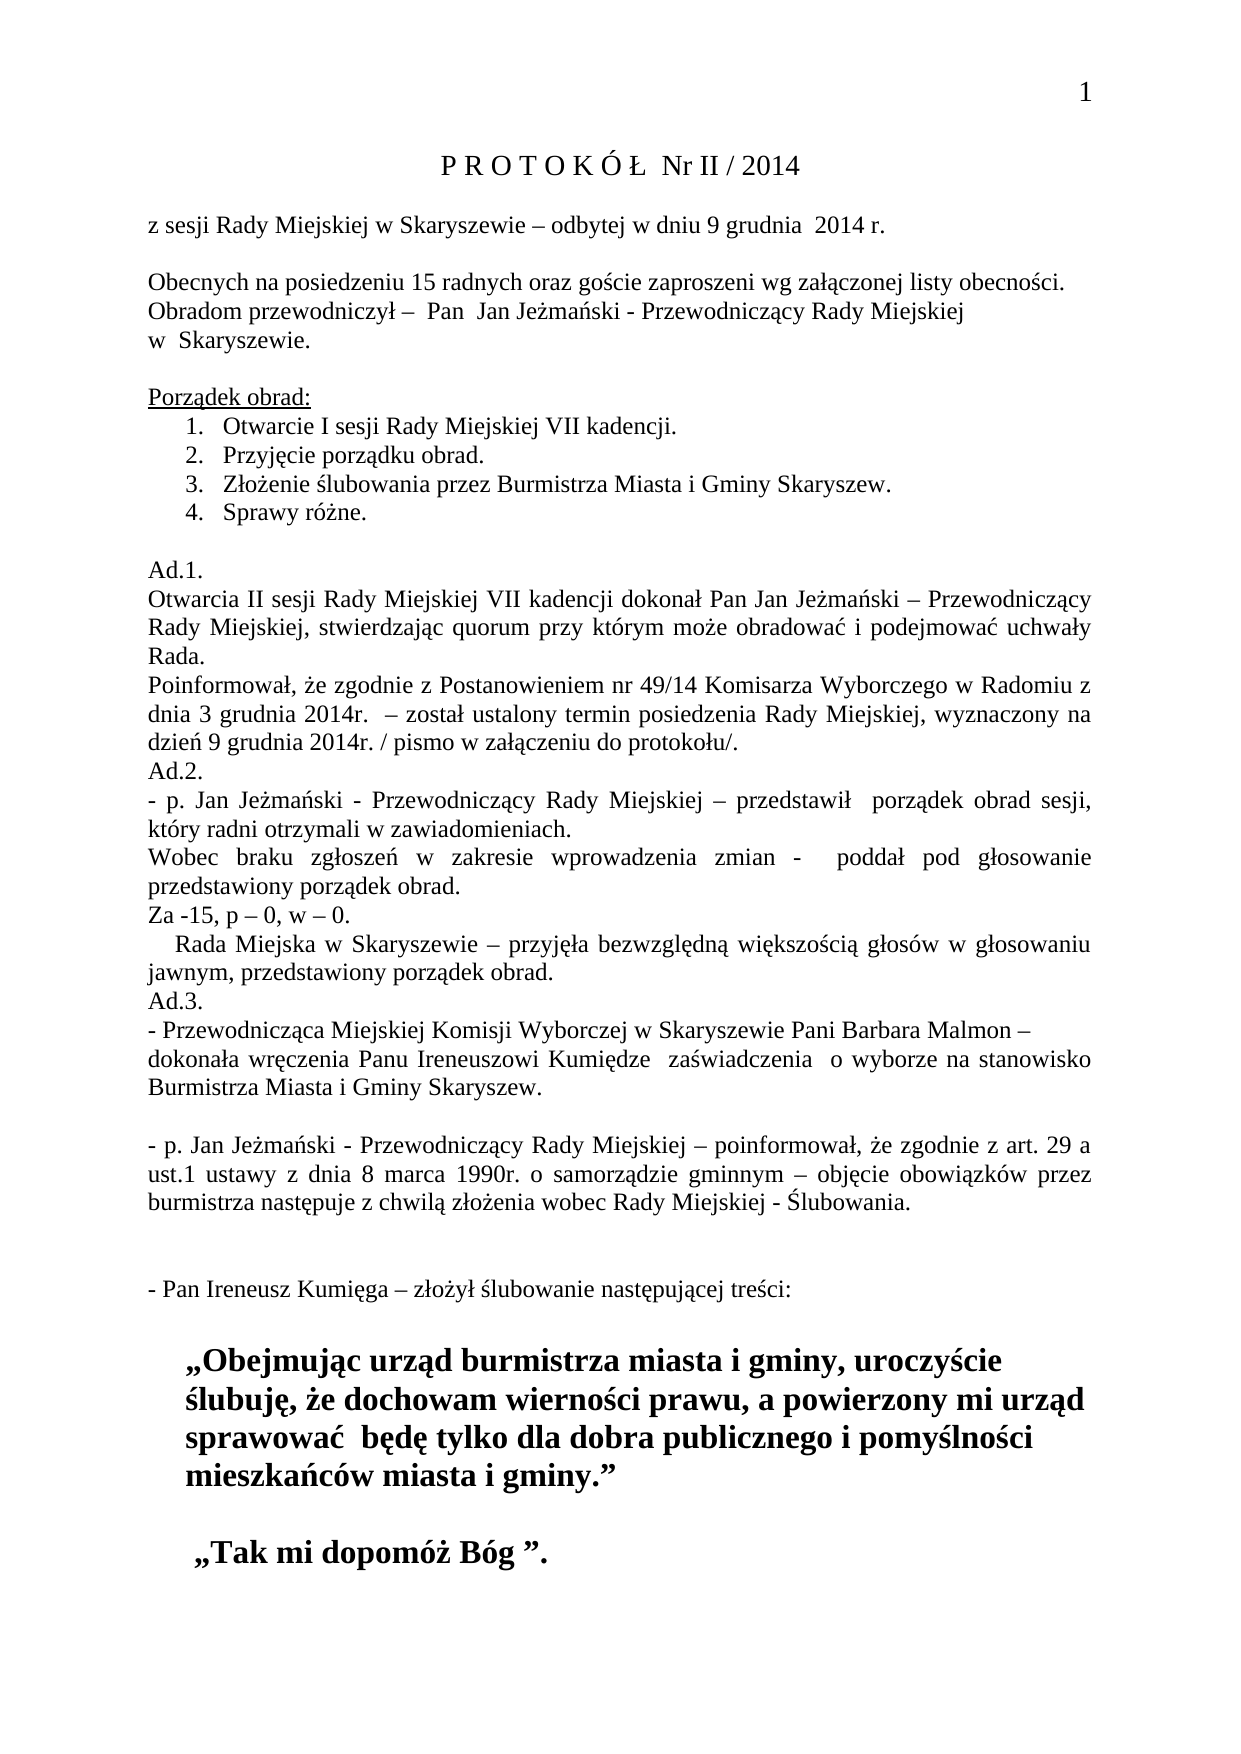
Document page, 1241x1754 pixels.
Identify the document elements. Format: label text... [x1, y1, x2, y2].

list Złożenie ślubowania przez Burmistrza Miasta i Gminy Skaryszew. [185, 469, 1093, 497]
list Sprawy różne. [185, 497, 1093, 526]
text „Tak mi dopomóż Bóg ”. [185, 1532, 1093, 1571]
text - p. Jan Jeżmański - Przewodniczący Rady Miejskiej – przedstawił porządek obrad sesji, który radni otrzymali w zawiadomieniach. [148, 785, 1093, 842]
text P R O T O K Ó Ł Nr II / 2014 [148, 148, 1093, 181]
text Rada Miejska w Skaryszewie – przyjęła bezwzględną większością głosów w głosowaniu jawnym, przedstawiony porządek obrad. [148, 929, 1093, 986]
text - p. Jan Jeżmański - Przewodniczący Rady Miejskiej – poinformował, że zgodnie z art. 29 a ust.1 ustawy z dnia 8 marca 1990r. o samorządzie gminnym – objęcie obowiązków przez burmistrza następuje z chwilą złożenia wobec Rady Miejskiej - Ślubowania. [148, 1130, 1093, 1216]
text Za -15, p – 0, w – 0. [148, 900, 1093, 929]
text Obradom przewodniczył – Pan Jan Jeżmański - Przewodniczący Rady Miejskiej [148, 296, 1093, 325]
list Otwarcie I sesji Rady Miejskiej VII kadencji. [185, 411, 1093, 440]
text z sesji Rady Miejskiej w Skaryszewie – odbytej w dniu 9 grudnia 2014 r. [148, 210, 1093, 239]
list Przyjęcie porządku obrad. [185, 440, 1093, 469]
text - Pan Ireneusz Kumięga – złożył ślubowanie następującej treści: [148, 1274, 1093, 1302]
text Porządek obrad: [148, 382, 1093, 411]
text Ad.2. [148, 756, 1093, 785]
text Poinformował, że zgodnie z Postanowieniem nr 49/14 Komisarza Wyborczego w Radomiu z dnia 3 grudnia 2014r. – został ustalony termin posiedzenia Rady Miejskiej, wyznaczony na dzień 9 grudnia 2014r. / pismo w załączeniu do protokołu/. [148, 670, 1093, 756]
text „Obejmując urząd burmistrza miasta i gminy, uroczyście ślubuję, że dochowam wierności prawu, a powierzony mi urząd sprawować będę tylko dla dobra publicznego i pomyślności mieszkańców miasta i gminy.” [185, 1341, 1093, 1494]
text Ad.3. [148, 986, 1093, 1015]
text - Przewodnicząca Miejskiej Komisji Wyborczej w Skaryszewie Pani Barbara Malmon – [148, 1015, 1093, 1044]
text Wobec braku zgłoszeń w zakresie wprowadzenia zmian - poddał pod głosowanie przedstawiony porządek obrad. [148, 842, 1093, 900]
text dokonała wręczenia Panu Ireneuszowi Kumiędze zaświadczenia o wyborze na stanowisko Burmistrza Miasta i Gminy Skaryszew. [148, 1044, 1093, 1101]
text Ad.1. [148, 555, 1093, 584]
text w Skaryszewie. [148, 325, 1093, 354]
text Obecnych na posiedzeniu 15 radnych oraz goście zaproszeni wg załączonej listy obecności. [148, 267, 1093, 296]
text Otwarcia II sesji Rady Miejskiej VII kadencji dokonał Pan Jan Jeżmański – Przewodniczący Rady Miejskiej, stwierdzając quorum przy którym może obradować i podejmować uchwały Rada. [148, 584, 1093, 670]
